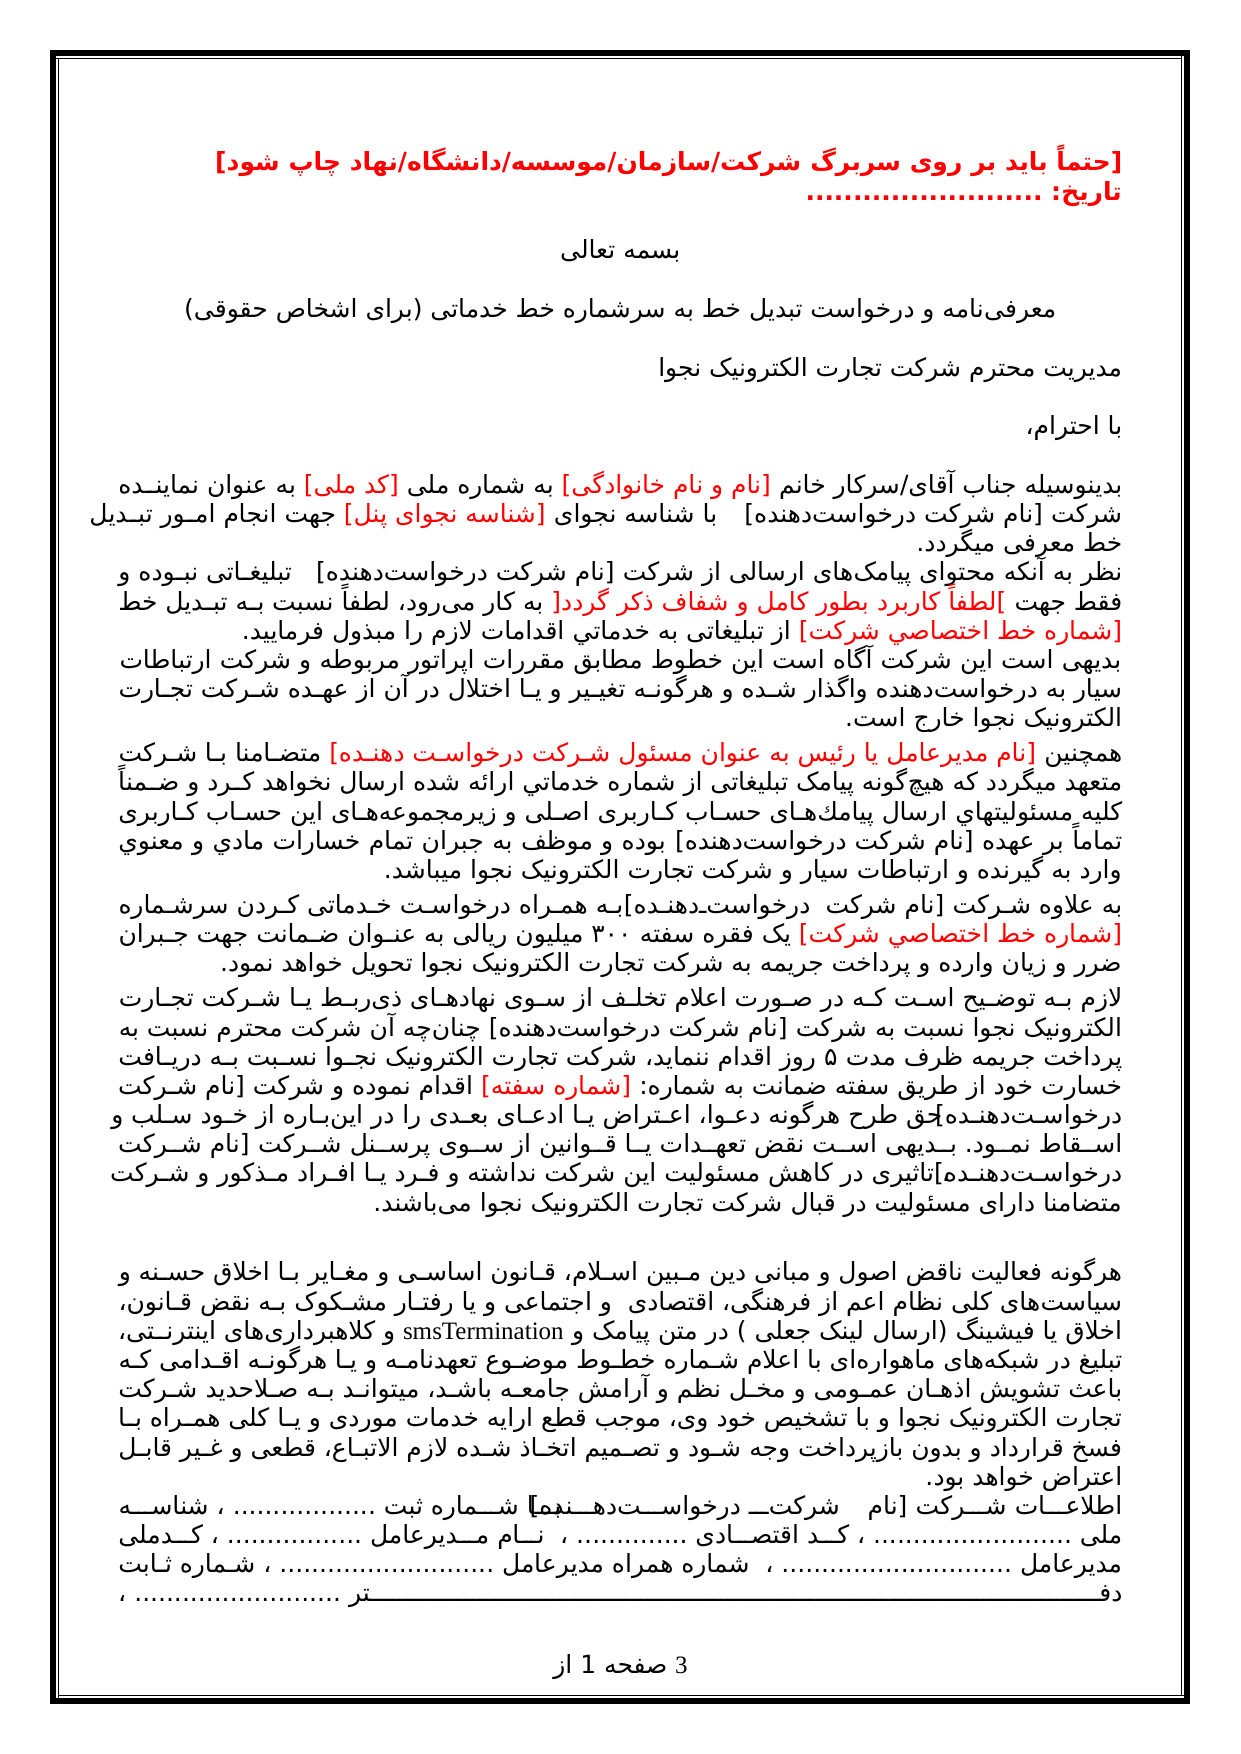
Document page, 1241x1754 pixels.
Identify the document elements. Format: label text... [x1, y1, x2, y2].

text مدیریت محترم شرکت تجارت الکترونیک نجوا [118, 353, 1122, 382]
text با احترام، [118, 411, 1122, 441]
text به علاوه شرکت به همراه درخواست خدماتی کردن سرشماره [شماره خط اختصاصي شركت] یک فقره سفته ۳۰۰ میلیون ریالی به عنوان ضمانت جهت جبران ضرر و زیان وارده و پرداخت جریمه به شرکت تجارت الکترونیک نجوا تحویل خواهد نمود. [118, 890, 1122, 978]
text هرگونه فعالیت ناقض اصول و مبانی دین مبین اسلام، قانون اساسی و مغایر با اخلاق حسنه و سیاست‌های کلی نظام اعم از فرهنگی، اقتصادی و اجتماعی و یا رفتار مشکوک به نقض قانون، اخلاق یا فیشینگ (ارسال لینک جعلی ) در متن پیامک و smsTermination و کلاهبرداری‌های اینترنتی، تبلیغ در شبکه‌های ماهواره‌ای با اعلام شماره خطوط موضوع تعهدنامه و یا هرگونه اقدامی که باعث تشویش اذهان عمومی و مخل نظم و آرامش جامعه باشد، میتواند به صلاحدید شرکت تجارت الکترونیک نجوا و با تشخیص خود وی، موجب قطع ارایه خدمات موردی و یا کلی همراه با فسخ قرارداد و بدون بازپرداخت وجه شود و تصمیم اتخاذ شده لازم الاتباع، قطعی و غیر قابل اعتراض خواهد بود. [118, 1258, 1122, 1491]
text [118, 1491, 1122, 1608]
text بدينوسيله جناب آقای/سرکار خانم [نام و نام خانوادگی] به شماره ملی [کد ملی] به عنوان نماينده شرکت با شناسه نجوای [شناسه نجوای پنل] جهت انجام امور تبديل خط معرفی میگردد. [118, 470, 1122, 557]
text بسمه تعالی [118, 235, 1122, 264]
text [حتماً بايد بر روی سربرگ شرکت/سازمان/موسسه/دانشگاه/نهاد چاپ شود] تاریخ: ......................... [118, 148, 1122, 206]
text معرفی‌نامه و درخواست تبدیل خط به سرشماره خط خدماتی (برای اشخاص حقوقی) [118, 294, 1122, 323]
text نظر به آنکه محتوای پيامک‌های ارسالی از شركت تبليغاتی نبوده و فقط جهت ]لطفاً کاربرد بطور کامل و شفاف ذکر گردد[ به کار می‌رود، لطفاً نسبت به تبديل خط [شماره خط اختصاصي شركت] از تبليغاتی به خدماتي اقدامات لازم را مبذول فرماييد. [118, 557, 1122, 645]
text همچنين [نام مدیرعامل یا رئیس به عنوان مسئول شركت درخواست دهنده] متضامنا با شرکت متعهد ميگردد که هيچ‌گونه پيامک تبليغاتی از شماره خدماتي ارائه شده ارسال نخواهد کرد و ضمناً كليه مسئوليتهاي ارسال پيامك‌های حساب کاربری اصلی و زیرمجموعه‌های این حساب کاربری تماماً بر عهده بوده و موظف به جبران تمام خسارات مادي و معنوي وارد به گيرنده و ارتباطات سيار و شرکت تجارت الکترونیک نجوا ميباشد. [118, 738, 1122, 884]
text بدیهی است این شرکت آگاه است این خطوط مطابق مقررات اپراتور مربوطه و شرکت ارتباطات سیار به درخواست‌دهنده واگذار شده و هرگونه تغییر و یا اختلال در آن از عهده شرکت تجارت الکترونیک نجوا خارج است. [118, 645, 1122, 732]
text لازم به توضیح است که در صورت اعلام تخلف از سوی نهادهای ذی‌ربط یا شرکت تجارت الکترونیک نجوا نسبت به شرکت چنان‌چه آن شرکت محترم نسبت به پرداخت جریمه ظرف مدت ۵ روز اقدام ننماید، شرکت تجارت الکترونیک نجوا نسبت به دریافت خسارت خود از طریق سفته ضمانت به شماره: [شماره سفته] اقدام نموده و شرکت حق طرح هرگونه دعوا، اعتراض یا ادعای بعدی را در این‌باره از خود سلب و اسقاط نمود. بدیهی است نقض تعهدات یا قوانین از سوی پرسنل شرکت ، تاثیری در کاهش مسئولیت این شرکت نداشته و فرد یا افراد مذکور و شرکت متضامنا دارای مسئولیت در قبال شرکت تجارت الکترونیک نجوا می‌باشند. [118, 984, 1122, 1217]
